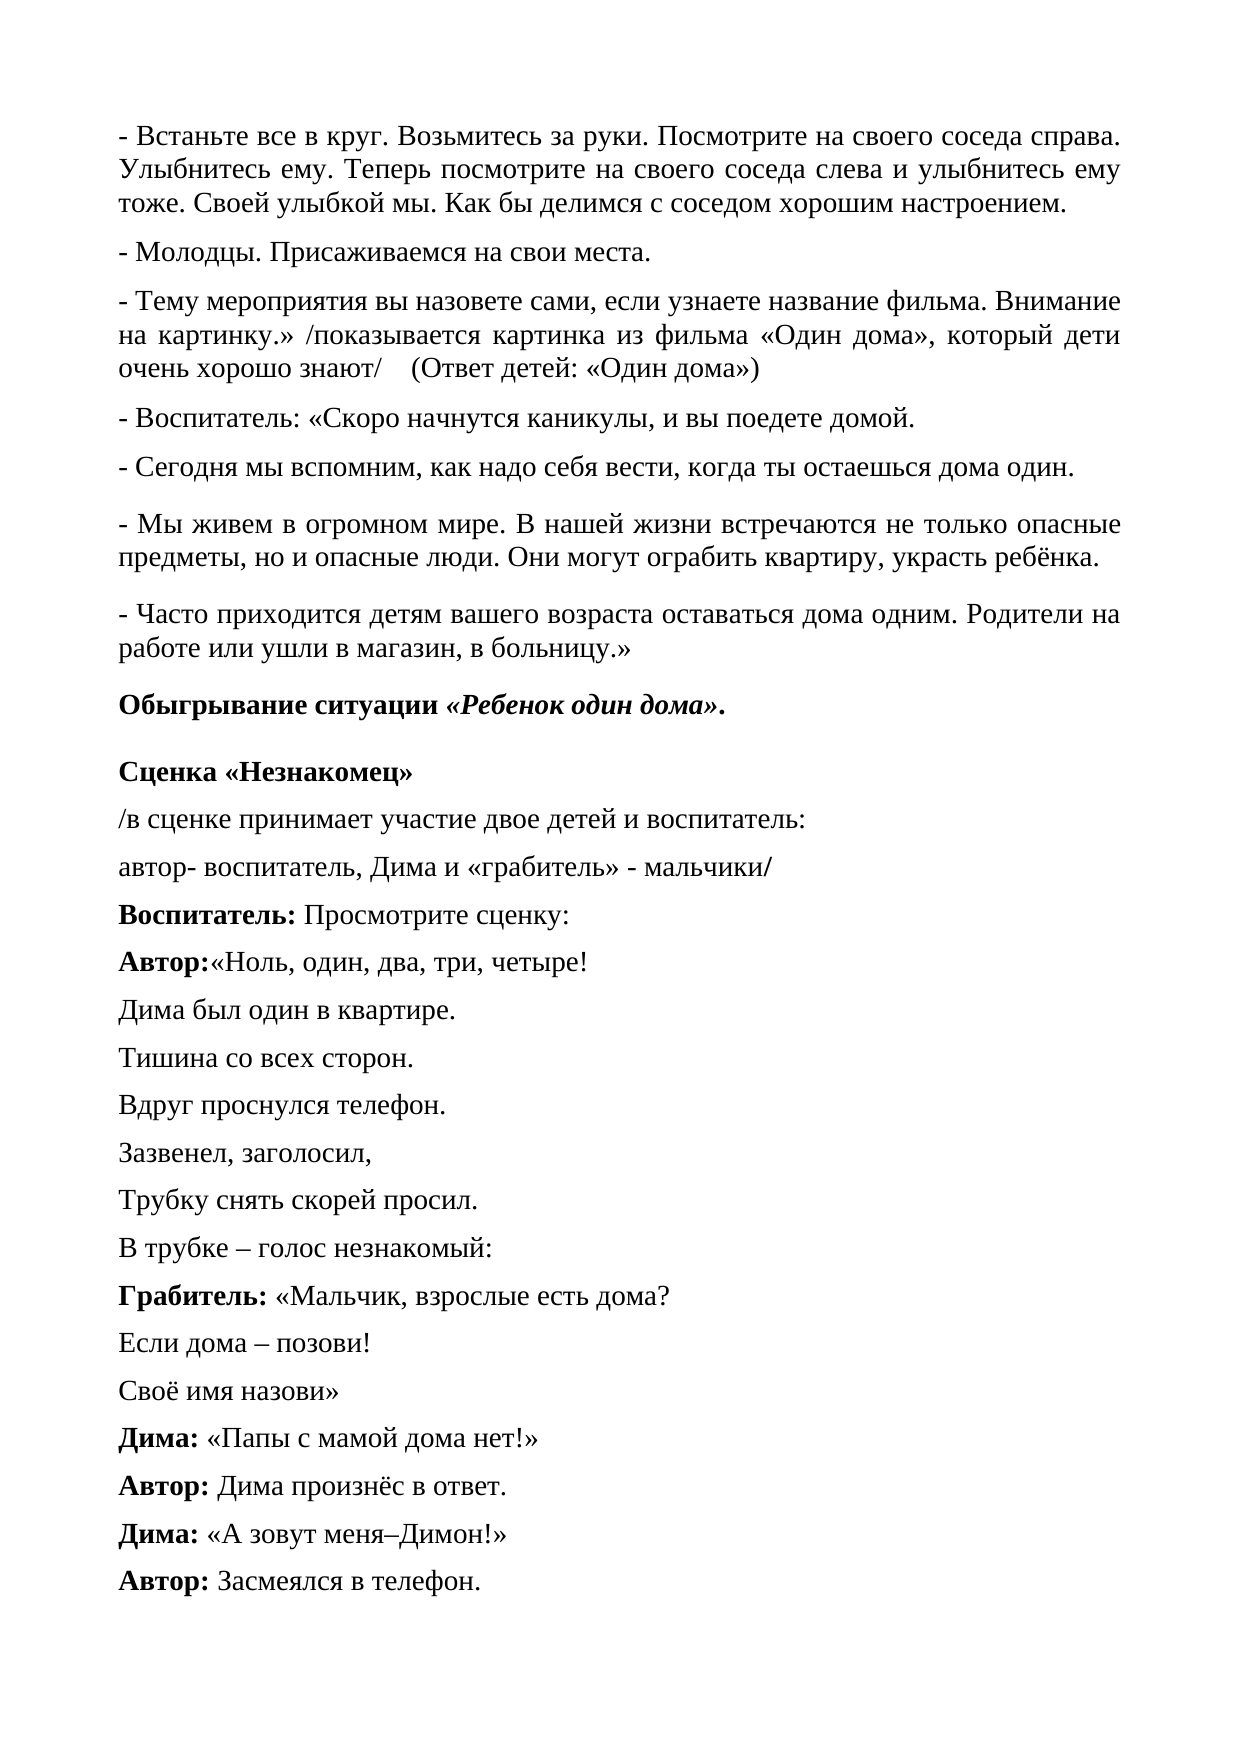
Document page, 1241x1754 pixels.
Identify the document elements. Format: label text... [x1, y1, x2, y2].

text Дима был один в квартире. [118, 992, 1122, 1026]
text - Молодцы. Присаживаемся на свои места. [118, 234, 1122, 268]
text Автор: Дима произнёс в ответ. [118, 1468, 1122, 1502]
text Грабитель: «Мальчик, взрослые есть дома? [118, 1278, 1122, 1311]
text - Часто приходится детям вашего возраста оставаться дома одним. Родители на работе или ушли в магазин, в больницу.» [118, 596, 1122, 663]
text Автор: Засмеялся в телефон. [118, 1563, 1122, 1597]
text /в сценке принимает участие двое детей и воспитатель: [118, 802, 1122, 835]
text автор- воспитатель, Дима и «грабитель» - мальчики/ [118, 849, 1122, 883]
text Сценка «Незнакомец» [118, 754, 1122, 788]
text Дима: «А зовут меня–Димон!» [118, 1516, 1122, 1549]
text - Встаньте все в круг. Возьмитесь за руки. Посмотрите на своего соседа справа. Улыбнитесь ему. Теперь посмотрите на своего соседа слева и улыбнитесь ему тоже. Своей улыбкой мы. Как бы делимся с соседом хорошим настроением. [118, 118, 1122, 219]
text - Сегодня мы вспомним, как надо себя вести, когда ты остаешься дома один. [118, 449, 1122, 482]
text Трубку снять скорей просил. [118, 1182, 1122, 1216]
text Дима: «Папы с мамой дома нет!» [118, 1421, 1122, 1454]
text Если дома – позови! [118, 1325, 1122, 1359]
text Зазвенел, заголосил, [118, 1135, 1122, 1168]
text Тишина со всех сторон. [118, 1040, 1122, 1073]
text Обыгрывание ситуации «Ребенок один дома». [118, 687, 1122, 721]
text - Мы живем в огромном мире. В нашей жизни встречаются не только опасные предметы, но и опасные люди. Они могут ограбить квартиру, украсть ребёнка. [118, 506, 1122, 573]
text - Воспитатель: «Скоро начнутся каникулы, и вы поедете домой. [118, 400, 1122, 433]
text - Тему мероприятия вы назовете сами, если узнаете название фильма. Внимание на картинку.» /показывается картинка из фильма «Один дома», который дети очень хорошо знают/ (Ответ детей: «Один дома») [118, 283, 1122, 384]
text Вдруг проснулся телефон. [118, 1087, 1122, 1121]
text В трубке – голос незнакомый: [118, 1230, 1122, 1264]
text Автор:«Ноль, один, два, три, четыре! [118, 944, 1122, 978]
text Своё имя назови» [118, 1373, 1122, 1406]
text Воспитатель: Просмотрите сценку: [118, 897, 1122, 930]
